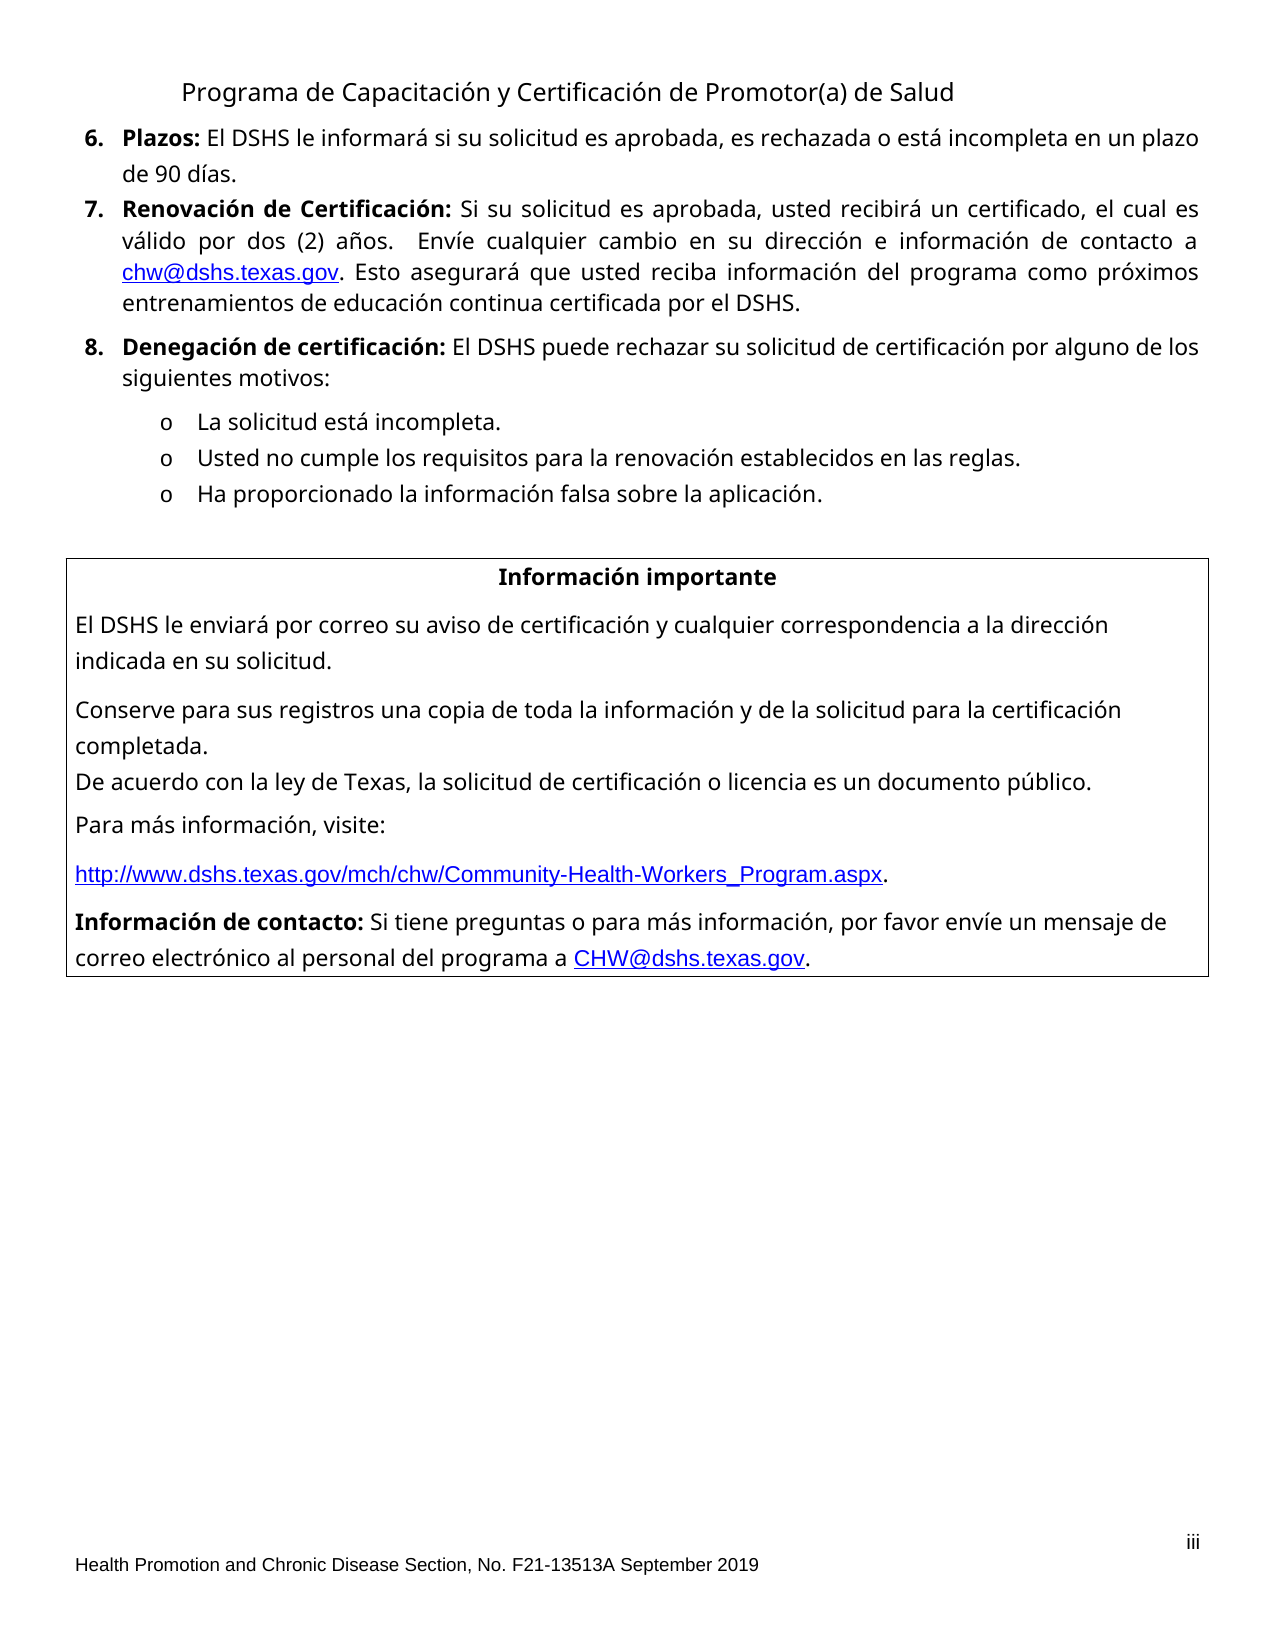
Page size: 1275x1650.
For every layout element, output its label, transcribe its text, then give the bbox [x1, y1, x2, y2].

text El DSHS le enviará por correo su aviso de certificación y cualquier correspondencia a la dirección indicada en su solicitud. [67, 606, 1208, 677]
list Ha proporcionado la información falsa sobre la aplicación. [159, 478, 1200, 509]
list Plazos: El DSHS le informará si su solicitud es aprobada, es rechazada o está incompleta en un plazo de 90 días. [84, 122, 1200, 189]
text Información importante [67, 559, 1208, 592]
text http://www.dshs.texas.gov/mch/chw/Community-Health-Workers_Program.aspx. [67, 855, 1208, 889]
list La solicitud está incompleta. [159, 406, 1200, 437]
text Para más información, visite: [67, 806, 1208, 841]
text De acuerdo con la ley de Texas, la solicitud de certificación o licencia es un documento público. [67, 762, 1208, 797]
list Renovación de Certificación: Si su solicitud es aprobada, usted recibirá un certificado, el cual es válido por dos (2) años. Envíe cualquier cambio en su dirección e información de contacto a chw@dshs.texas.gov. Esto asegurará que usted reciba información del programa como próximos entrenamientos de educación continua certificada por el DSHS. [84, 193, 1200, 318]
text Conserve para sus registros una copia de toda la información y de la solicitud para la certificación completada. [67, 691, 1208, 761]
list Denegación de certificación: El DSHS puede rechazar su solicitud de certificación por alguno de los siguientes motivos: [84, 331, 1200, 393]
text Información de contacto: Si tiene preguntas o para más información, por favor envíe un mensaje de correo electrónico al personal del programa a CHW@dshs.texas.gov. [67, 903, 1208, 976]
list Usted no cumple los requisitos para la renovación establecidos en las reglas. [159, 442, 1200, 473]
